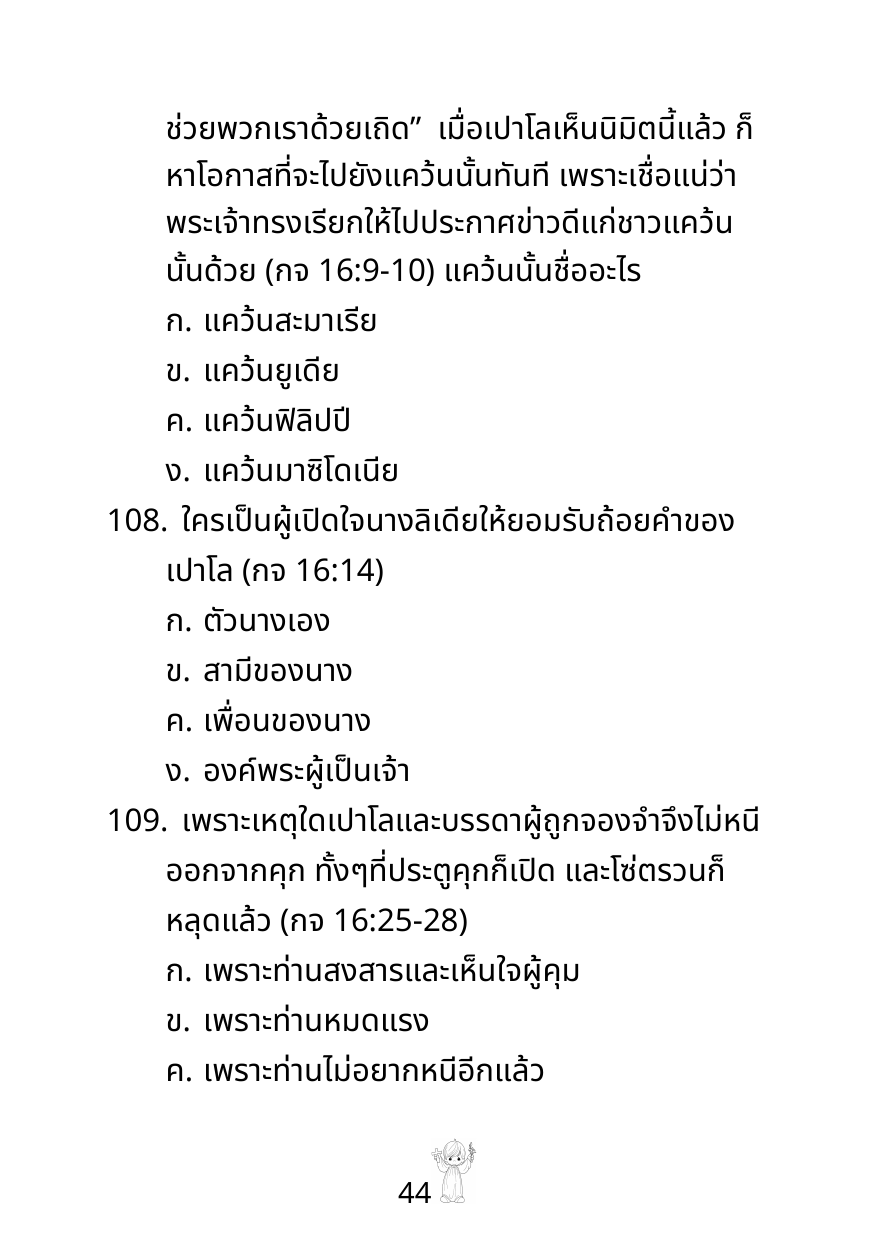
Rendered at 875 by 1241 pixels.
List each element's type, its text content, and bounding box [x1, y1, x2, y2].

list แคว้นฟิลิปปี [165, 395, 768, 445]
list องค์พระผู้เป็นเจ้า [165, 745, 768, 795]
list สามีของนาง [165, 645, 768, 695]
list เพราะท่านไม่อยากหนีอีกแล้ว [165, 1045, 768, 1095]
list ตัวนางเอง [165, 595, 768, 645]
list แคว้นมาซิโดเนีย [165, 445, 768, 495]
list เพื่อนของนาง [165, 695, 768, 745]
picture [431, 1138, 477, 1204]
list ใครเป็นผู้เปิดใจนางลิเดียให้ยอมรับถ้อยคำของเปาโล (กจ 16:14) [106, 495, 768, 595]
list เพราะท่านสงสารและเห็นใจผู้คุม [165, 945, 768, 995]
list เพราะท่านหมดแรง [165, 995, 768, 1045]
list แคว้นสะมาเรีย [165, 295, 768, 345]
list เพราะเหตุใดเปาโลและบรรดาผู้ถูกจองจำจึงไม่หนีออกจากคุก ทั้งๆที่ประตูคุกก็เปิด และโซ่ตรวนก็หลุดแล้ว (กจ 16:25-28) [106, 795, 768, 945]
list แคว้นยูเดีย [165, 345, 768, 395]
